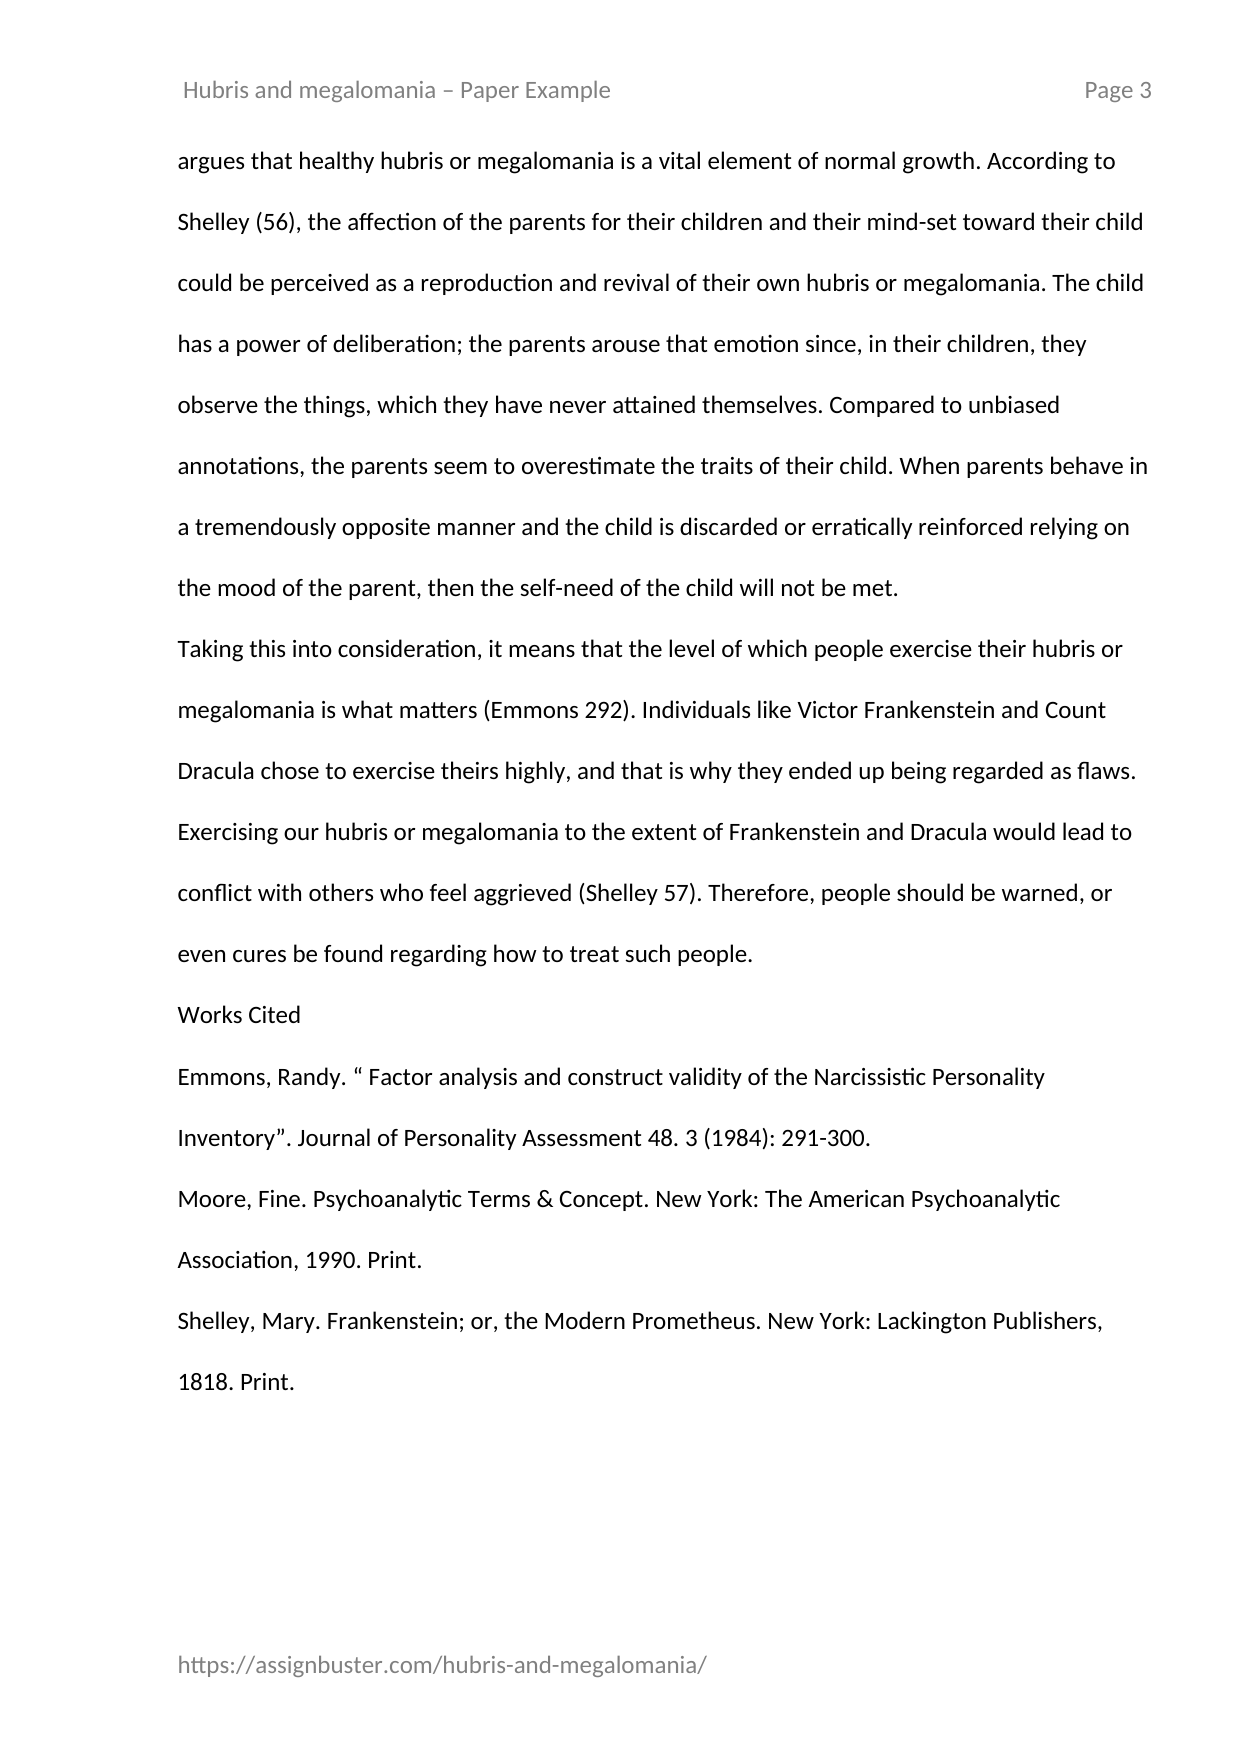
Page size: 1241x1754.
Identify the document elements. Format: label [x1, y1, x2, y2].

text [177, 145, 1152, 1396]
